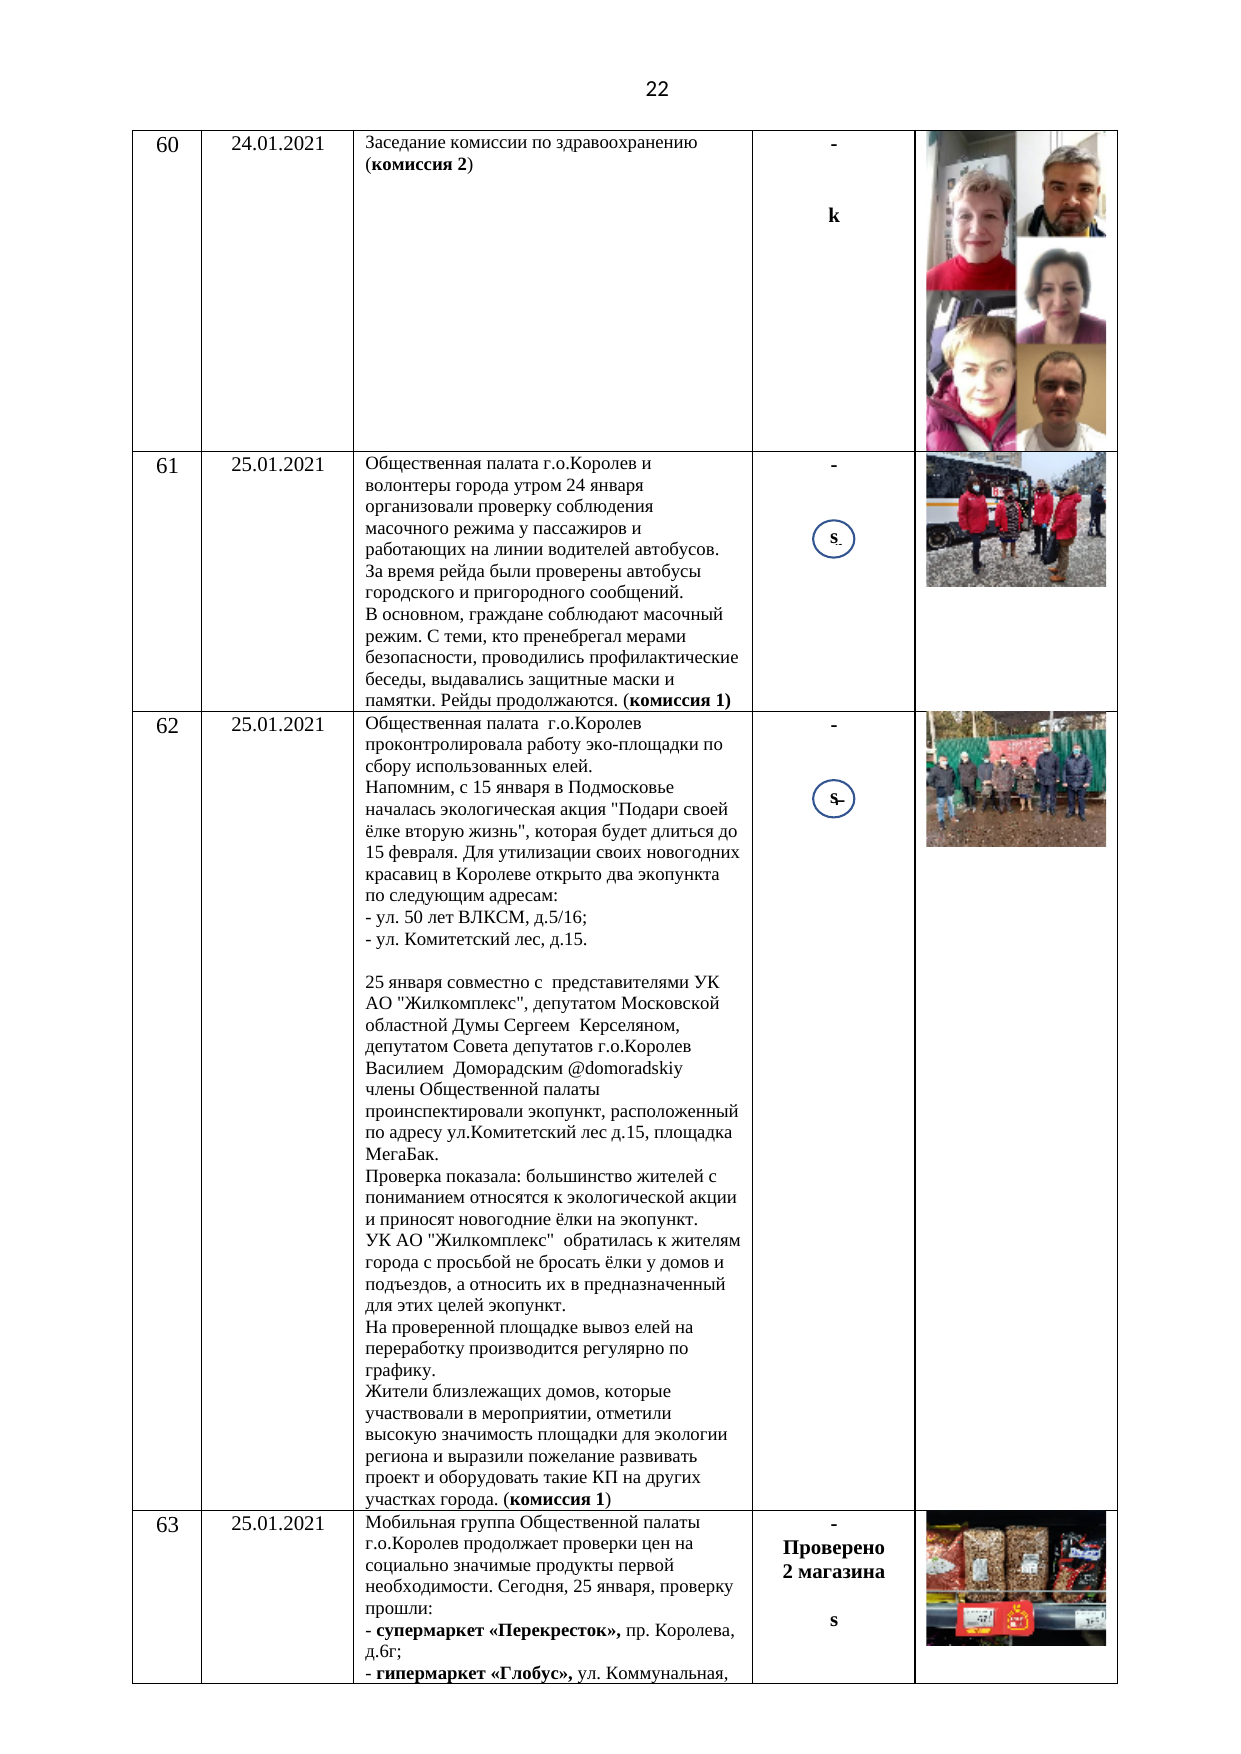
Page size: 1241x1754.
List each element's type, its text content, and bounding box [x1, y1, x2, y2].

picture [926, 131, 1107, 451]
table_cell Общественная палата г.о.Королев проконтролировала работу эко-площадки по сбору использованных елей. Напомним, с 15 января в Подмосковье началась экологическая акция "Подари своей ёлке вторую жизнь", которая будет длиться до 15 февраля. Для утилизации своих новогодних красавиц в Королеве открыто два экопункта по следующим адресам: - ул. 50 лет ВЛКСМ, д.5/16; - ул. Комитетский лес, д.15. 25 января совместно с представителями УК АО "Жилкомплекс", депутатом Московской областной Думы Сергеем Керселяном, депутатом Совета депутатов г.о.Королев Василием Доморадским @domoradskiy члены Общественной палаты проинспектировали экопункт, расположенный по адресу ул.Комитетский лес д.15, площадка МегаБак. Проверка показала: большинство жителей с пониманием относятся к экологической акции и приносят новогодние ёлки на экопункт. УК АО "Жилкомплекс" обратилась к жителям города с просьбой не бросать ёлки у домов и подъездов, а относить их в предназначенный для этих целей экопункт. На проверенной площадке вывоз елей на переработку производится регулярно по графику. Жители близлежащих домов, которые участвовали в мероприятии, отметили высокую значимость площадки для экологии региона и выразили пожелание развивать проект и оборудовать такие КП на других участках города. (комиссия 1) [354, 712, 752, 1509]
table_cell 62 [133, 712, 201, 1509]
table_cell - s [753, 452, 914, 711]
table_cell 24.01.2021 [202, 131, 353, 451]
table_cell 25.01.2021 [202, 1511, 353, 1683]
table_cell [1107, 131, 1117, 451]
table_cell [916, 1511, 1117, 1683]
table_cell 25.01.2021 [202, 712, 353, 1509]
table_cell Заседание комиссии по здравоохранению (комиссия 2) [354, 131, 752, 451]
table_cell - s [753, 712, 914, 1509]
table_cell 25.01.2021 [202, 452, 353, 711]
table_cell - k [753, 131, 914, 451]
picture [926, 1510, 1107, 1646]
table_cell 63 [133, 1511, 201, 1683]
picture [926, 711, 1107, 847]
table_cell [916, 452, 1117, 711]
picture [926, 452, 1107, 587]
table_cell Общественная палата г.о.Королев и волонтеры города утром 24 января организовали проверку соблюдения масочного режима у пассажиров и работающих на линии водителей автобусов. За время рейда были проверены автобусы городского и пригородного сообщений. В основном, граждане соблюдают масочный режим. С теми, кто пренебрегал мерами безопасности, проводились профилактические беседы, выдавались защитные маски и памятки. Рейды продолжаются. (комиссия 1) [354, 452, 752, 711]
table_cell [916, 712, 1117, 1509]
table_cell [916, 131, 926, 451]
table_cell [354, 1511, 752, 1683]
table_cell 61 [133, 452, 201, 711]
table_cell 60 [133, 131, 201, 451]
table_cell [753, 1511, 914, 1683]
